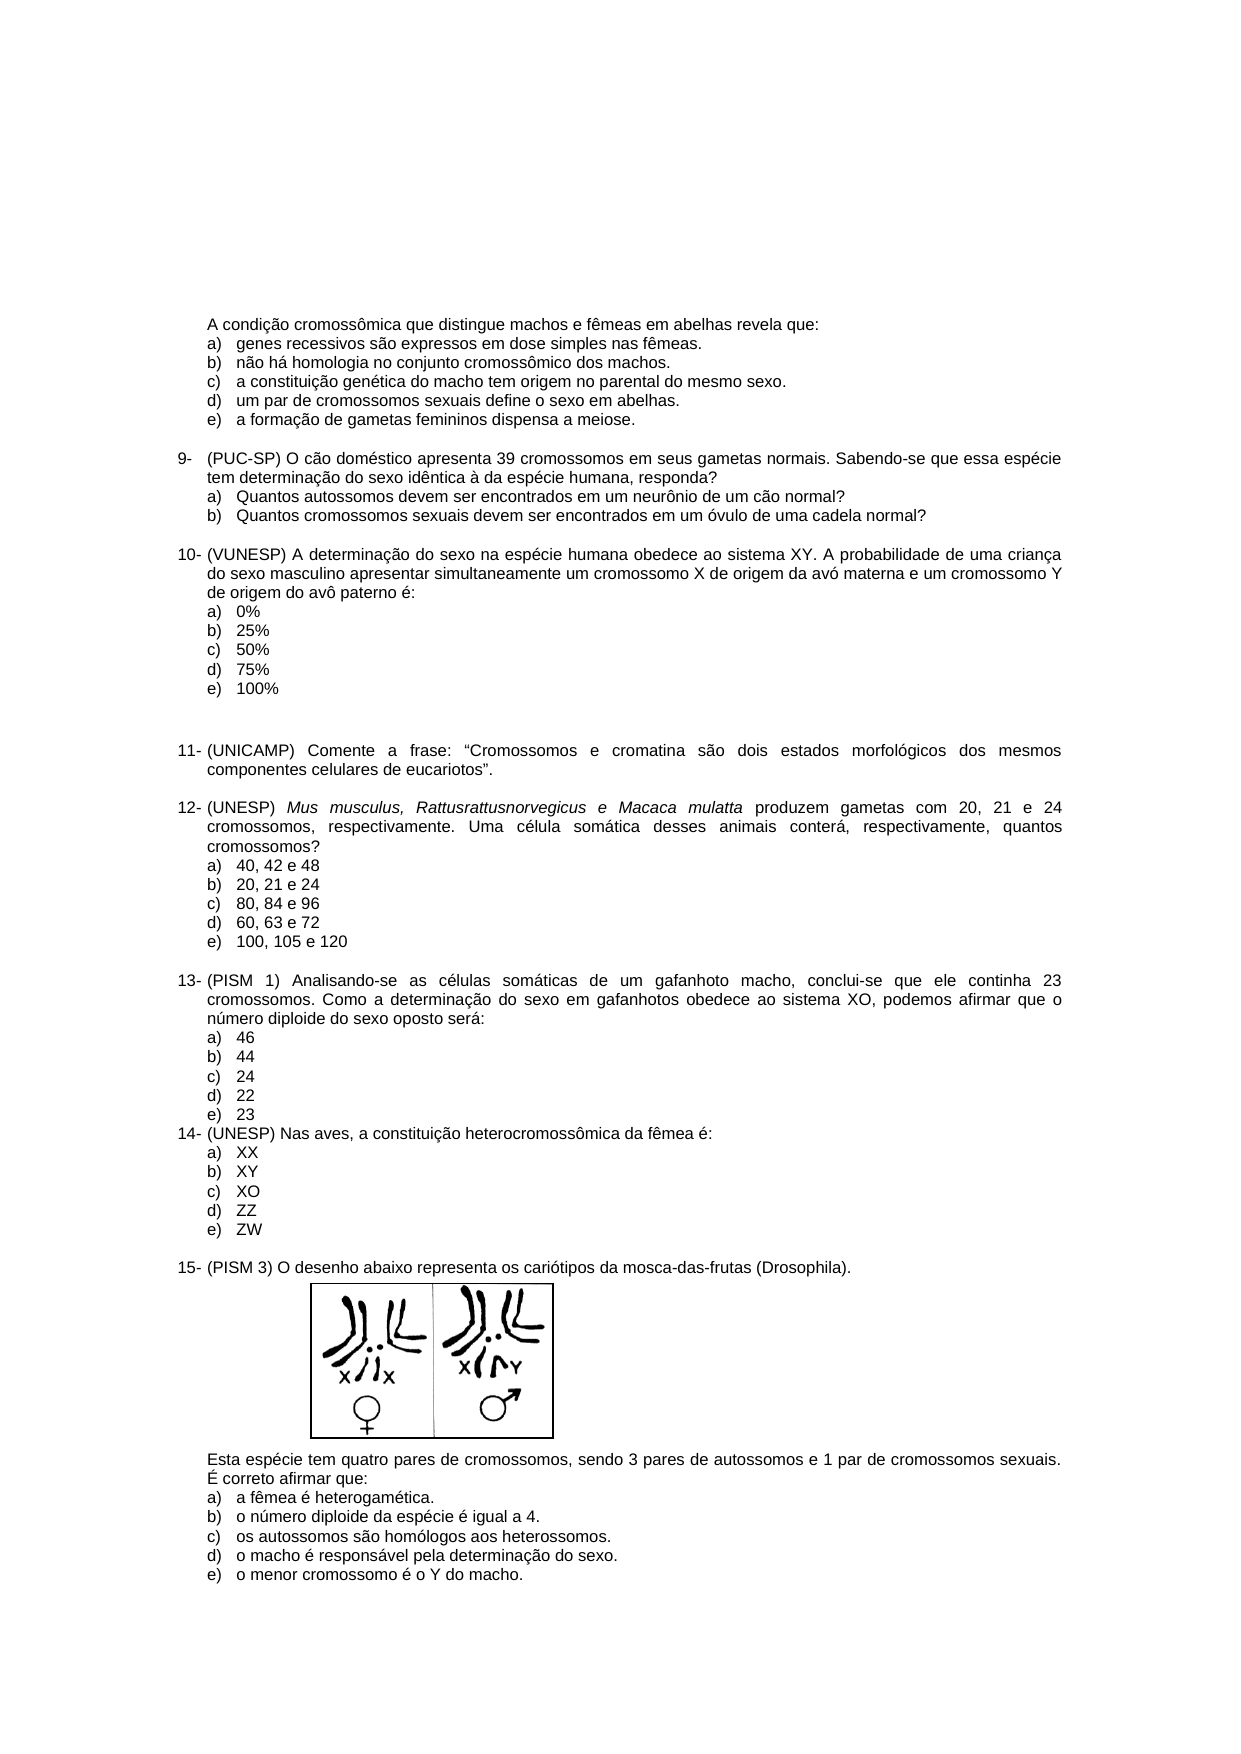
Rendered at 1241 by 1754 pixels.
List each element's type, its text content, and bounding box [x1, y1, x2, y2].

list (UNICAMP) Comente a frase: “Cromossomos e cromatina são dois estados morfológicos dos mesmos componentes celulares de eucariotos”. [177, 741, 1063, 779]
list o menor cromossomo é o Y do macho. [207, 1565, 1063, 1584]
list 100, 105 e 120 [207, 932, 1063, 951]
list (VUNESP) A determinação do sexo na espécie humana obedece ao sistema XY. A probabilidade de uma criança do sexo masculino apresentar simultaneamente um cromossomo X de origem da avó materna e um cromossomo Y de origem do avô paterno é: [177, 544, 1063, 602]
list 46 [207, 1028, 1063, 1047]
list ZW [207, 1220, 1063, 1239]
list um par de cromossomos sexuais define o sexo em abelhas. [207, 391, 1063, 410]
list (PUC-SP) O cão doméstico apresenta 39 cromossomos em seus gametas normais. Sabendo-se que essa espécie tem determinação do sexo idêntica à da espécie humana, responda? [177, 448, 1063, 487]
list 100% [207, 678, 1063, 698]
list 23 [207, 1105, 1063, 1124]
list genes recessivos são expressos em dose simples nas fêmeas. [207, 333, 1063, 353]
list o número diploide da espécie é igual a 4. [207, 1507, 1063, 1526]
list 75% [207, 659, 1063, 678]
list (PISM 1) Analisando-se as células somáticas de um gafanhoto macho, conclui-se que ele continha 23 cromossomos. Como a determinação do sexo em gafanhotos obedece ao sistema XO, podemos afirmar que o número diploide do sexo oposto será: [177, 971, 1063, 1028]
list a formação de gametas femininos dispensa a meiose. [207, 410, 1063, 429]
list 25% [207, 621, 1063, 640]
list (PISM 3) O desenho abaixo representa os cariótipos da mosca-das-frutas (Drosophila). [177, 1258, 1063, 1277]
list a fêmea é heterogamética. [207, 1488, 1063, 1507]
list (UNESP) Nas aves, a constituição heterocromossômica da fêmea é: [177, 1124, 1063, 1143]
list ZZ [207, 1201, 1063, 1220]
list XX [207, 1143, 1063, 1162]
list 50% [207, 640, 1063, 659]
list 20, 21 e 24 [207, 875, 1063, 894]
text A condição cromossômica que distingue machos e fêmeas em abelhas revela que: [207, 314, 1063, 333]
list a constituição genética do macho tem origem no parental do mesmo sexo. [207, 372, 1063, 391]
list 0% [207, 602, 1063, 621]
list 44 [207, 1047, 1063, 1066]
list o macho é responsável pela determinação do sexo. [207, 1546, 1063, 1565]
list XO [207, 1181, 1063, 1201]
list 40, 42 e 48 [207, 856, 1063, 875]
list 60, 63 e 72 [207, 913, 1063, 932]
list Quantos autossomos devem ser encontrados em um neurônio de um cão normal? [207, 487, 1063, 506]
list não há homologia no conjunto cromossômico dos machos. [207, 353, 1063, 372]
list (UNESP) Mus musculus, Rattusrattusnorvegicus e Macaca mulatta produzem gametas com 20, 21 e 24 cromossomos, respectivamente. Uma célula somática desses animais conterá, respectivamente, quantos cromossomos? [177, 798, 1063, 856]
list 22 [207, 1086, 1063, 1105]
text Esta espécie tem quatro pares de cromossomos, sendo 3 pares de autossomos e 1 par de cromossomos sexuais. É correto afirmar que: [207, 1450, 1063, 1488]
list Quantos cromossomos sexuais devem ser encontrados em um óvulo de uma cadela normal? [207, 506, 1063, 525]
list 80, 84 e 96 [207, 894, 1063, 913]
list os autossomos são homólogos aos heterossomos. [207, 1526, 1063, 1546]
list 24 [207, 1066, 1063, 1086]
list XY [207, 1162, 1063, 1181]
